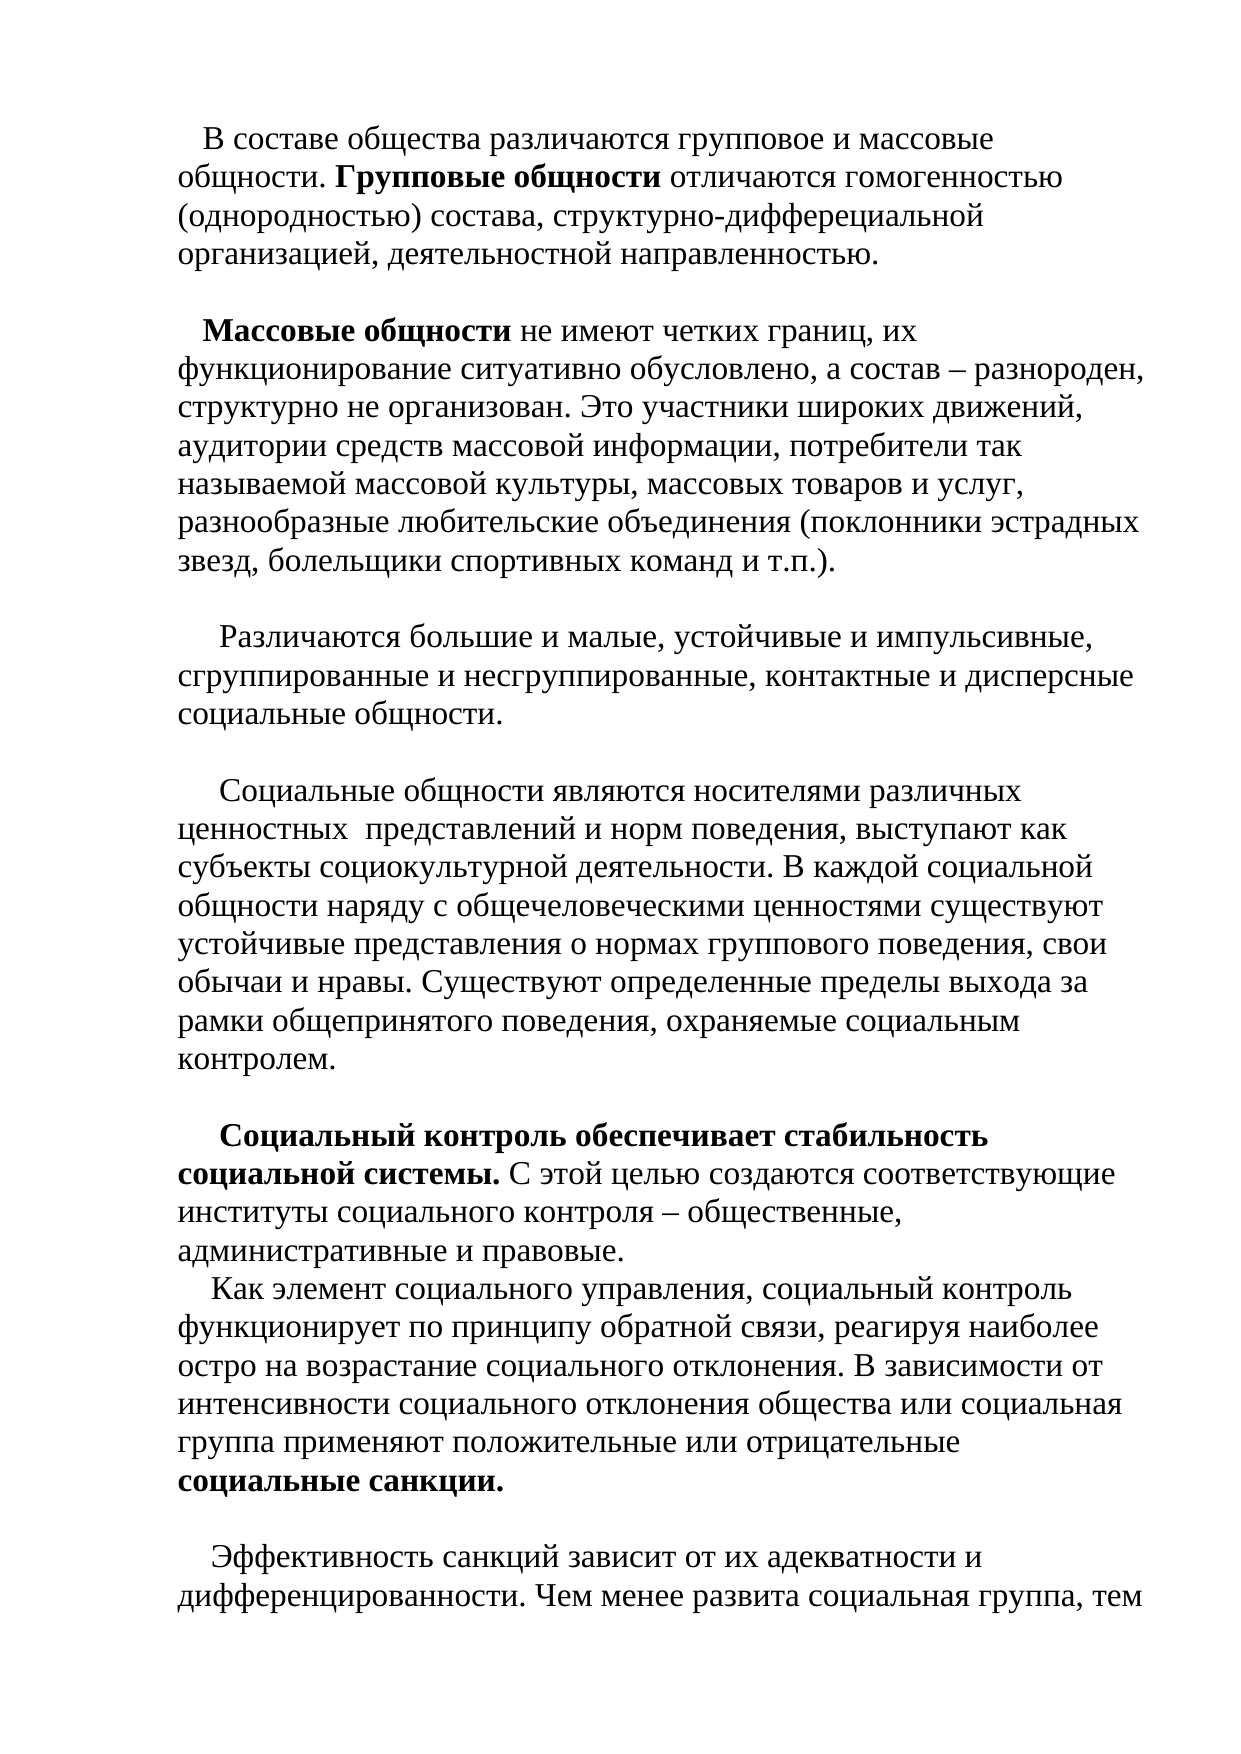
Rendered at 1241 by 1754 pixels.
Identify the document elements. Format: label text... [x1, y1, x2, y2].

text Массовые общности не имеют четких границ, их функционирование ситуативно обусловлено, а состав – разнороден, структурно не организован. Это участники широких движений, аудитории средств массовой информации, потребители так называемой массовой культуры, массовых товаров и услуг, разнообразные любительские объединения (поклонники эстрадных звезд, болельщики спортивных команд и т.п.). [177, 310, 1152, 578]
text Социальный контроль обеспечивает стабильность социальной системы. С этой целью создаются соответствующие институты социального контроля – общественные, административные и правовые. [177, 1115, 1152, 1268]
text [177, 1536, 1152, 1613]
text Как элемент социального управления, социальный контроль функционирует по принципу обратной связи, реагируя наиболее остро на возрастание социального отклонения. В зависимости от интенсивности социального отклонения общества или социальная группа применяют положительные или отрицательные социальные санкции. [177, 1268, 1152, 1498]
text Различаются большие и малые, устойчивые и импульсивные, сгруппированные и несгруппированные, контактные и дисперсные социальные общности. [177, 616, 1152, 731]
text В составе общества различаются групповое и массовые общности. Групповые общности отличаются гомогенностью (однородностью) состава, структурно-дифферециальной организацией, деятельностной направленностью. [177, 118, 1152, 271]
text Социальные общности являются носителями различных ценностных представлений и норм поведения, выступают как субъекты социокультурной деятельности. В каждой социальной общности наряду с общечеловеческими ценностями существуют устойчивые представления о нормах группового поведения, свои обычаи и нравы. Существуют определенные пределы выхода за рамки общепринятого поведения, охраняемые социальным контролем. [177, 770, 1152, 1076]
